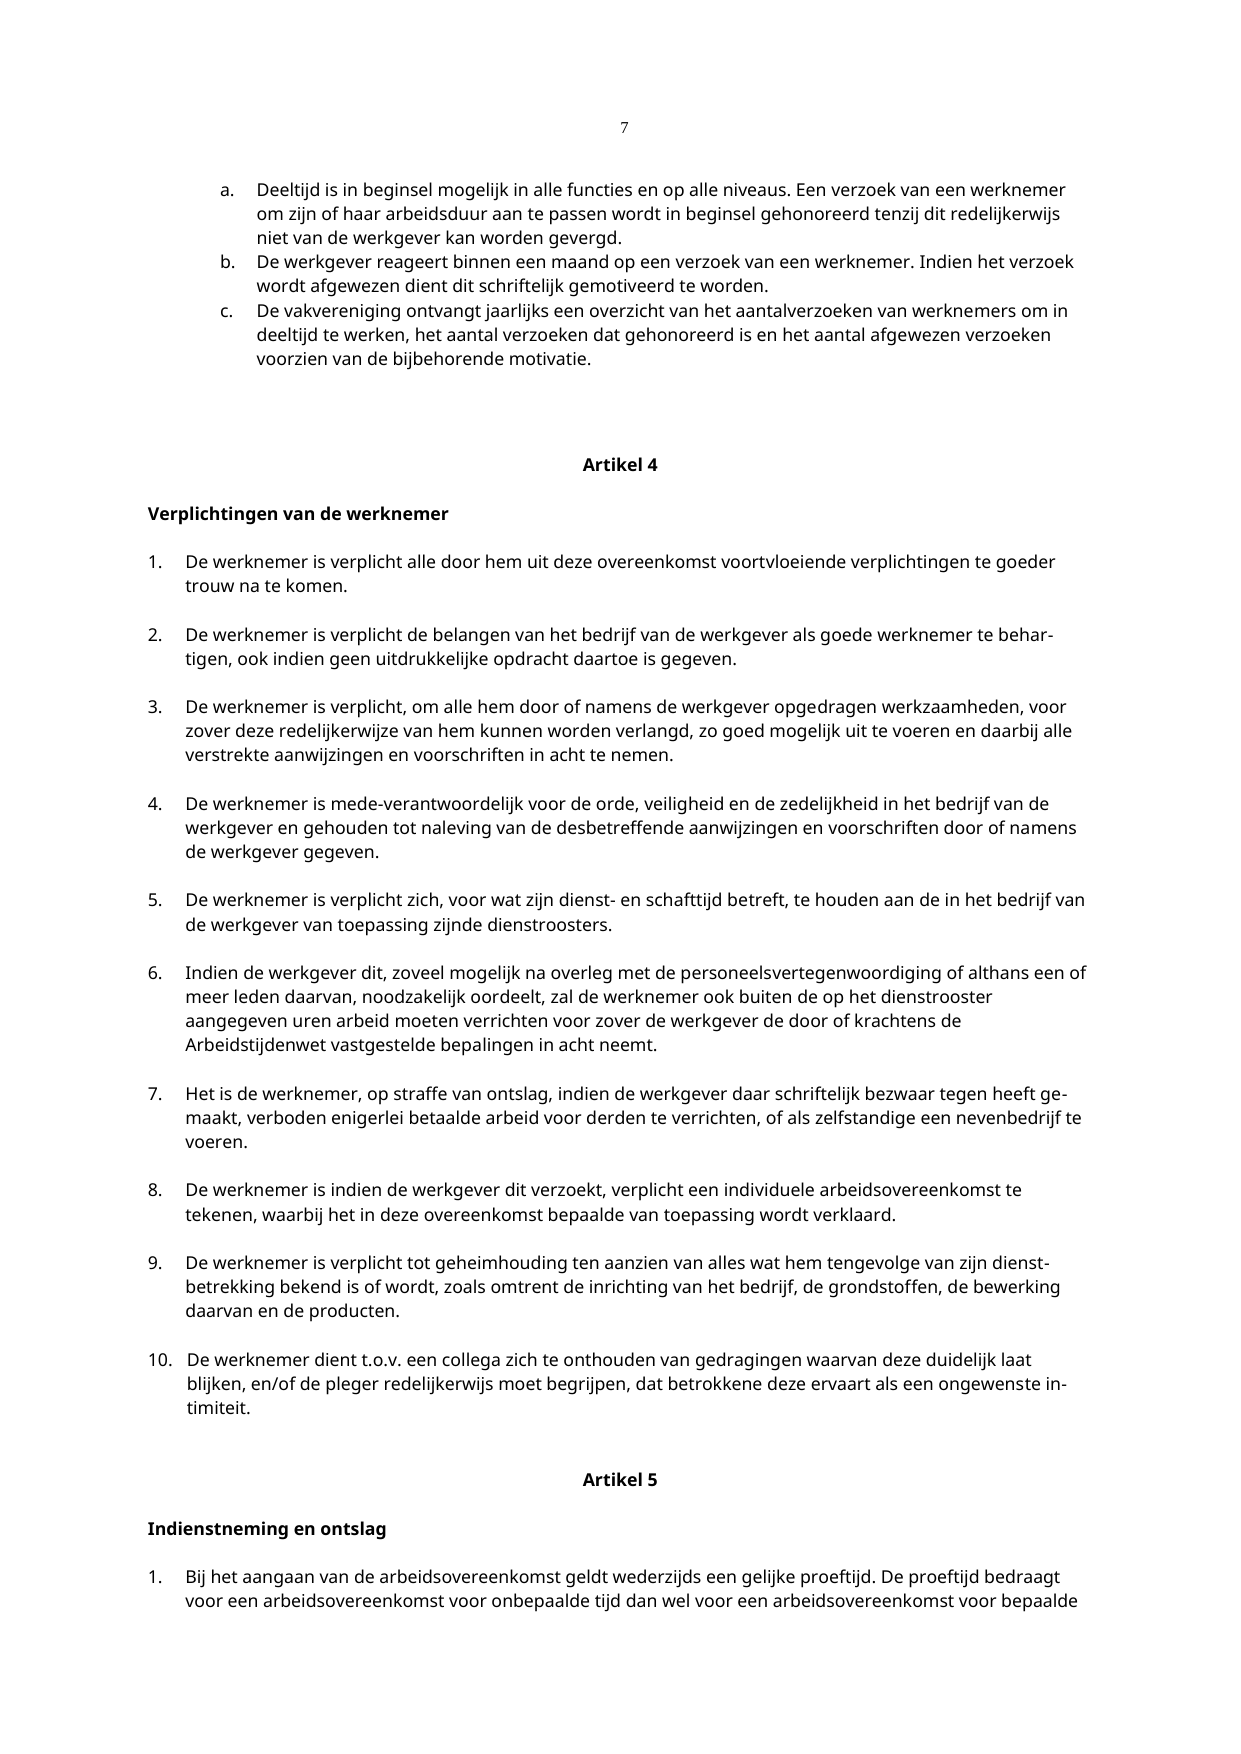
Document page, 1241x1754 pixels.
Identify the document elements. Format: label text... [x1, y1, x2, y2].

text b. De werkgever reageert binnen een maand op een verzoek van een werknemer. Indien het verzoek wordt afgewezen dient dit schriftelijk gemotiveerd te worden. [220, 250, 1092, 298]
text a. Deeltijd is in beginsel mogelijk in alle functies en op alle niveaus. Een verzoek van een werknemer om zijn of haar arbeidsduur aan te passen wordt in beginsel gehonoreerd tenzij dit redelijkerwijs niet van de werkgever kan worden gevergd. [220, 177, 1092, 250]
subtitle Artikel 5 [148, 1468, 1092, 1492]
list De werknemer is verplicht tot geheimhouding ten aanzien van alles wat hem tengevolge van zijn dienstbetrekking bekend is of wordt, zoals omtrent de inrichting van het bedrijf, de grondstoffen, de bewerking daarvan en de producten. [148, 1250, 1092, 1323]
list De werknemer is verplicht alle door hem uit deze overeenkomst voortvloeiende verplichtingen te goeder trouw na te komen. [148, 549, 1092, 598]
subtitle Indienstneming en ontslag [148, 1516, 1092, 1540]
list De werknemer is indien de werkgever dit verzoekt, verplicht een individuele arbeidsovereenkomst te tekenen, waarbij het in deze overeenkomst bepaalde van toepassing wordt verklaard. [148, 1178, 1092, 1226]
list De werknemer is verplicht zich, voor wat zijn dienst- en schafttijd betreft, te houden aan de in het bedrijf van de werkgever van toepassing zijnde dienstroosters. [148, 888, 1092, 936]
list De werknemer is verplicht de belangen van het bedrijf van de werkgever als goede werknemer te behartigen, ook indien geen uitdrukkelijke opdracht daartoe is gegeven. [148, 622, 1092, 670]
subtitle Verplichtingen van de werknemer [148, 501, 1092, 525]
text 10. De werknemer dient t.o.v. een collega zich te onthouden van gedragingen waarvan deze duidelijk laat blijken, en/of de pleger redelijkerwijs moet begrijpen, dat betrokkene deze ervaart als een ongewenste intimiteit. [148, 1347, 1092, 1419]
list Het is de werknemer, op straffe van ontslag, indien de werkgever daar schriftelijk bezwaar tegen heeft gemaakt, verboden enigerlei betaalde arbeid voor derden te verrichten, of als zelfstandige een nevenbedrijf te voeren. [148, 1081, 1092, 1154]
subtitle Artikel 4 [148, 453, 1092, 477]
list De vakvereniging ontvangt jaarlijks een overzicht van het aantalverzoeken van werknemers om in deeltijd te werken, het aantal verzoeken dat gehonoreerd is en het aantal afgewezen verzoeken voorzien van de bijbehorende motivatie. [220, 298, 1092, 371]
list Indien de werkgever dit, zoveel mogelijk na overleg met de personeelsvertegenwoordiging of althans een of meer leden daarvan, noodzakelijk oordeelt, zal de werknemer ook buiten de op het dienstrooster aangegeven uren arbeid moeten verrichten voor zover de werkgever de door of krachtens de Arbeidstijdenwet vastgestelde bepalingen in acht neemt. [148, 960, 1092, 1057]
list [148, 1564, 1092, 1613]
list De werknemer is mede-verantwoordelijk voor de orde, veiligheid en de zedelijkheid in het bedrijf van de werkgever en gehouden tot naleving van de desbetreffende aanwijzingen en voorschriften door of namens de werkgever gegeven. [148, 791, 1092, 864]
list De werknemer is verplicht, om alle hem door of namens de werkgever opgedragen werkzaamheden, voor zover deze redelijkerwijze van hem kunnen worden verlangd, zo goed mogelijk uit te voeren en daarbij alle verstrekte aanwijzingen en voorschriften in acht te nemen. [148, 694, 1092, 767]
